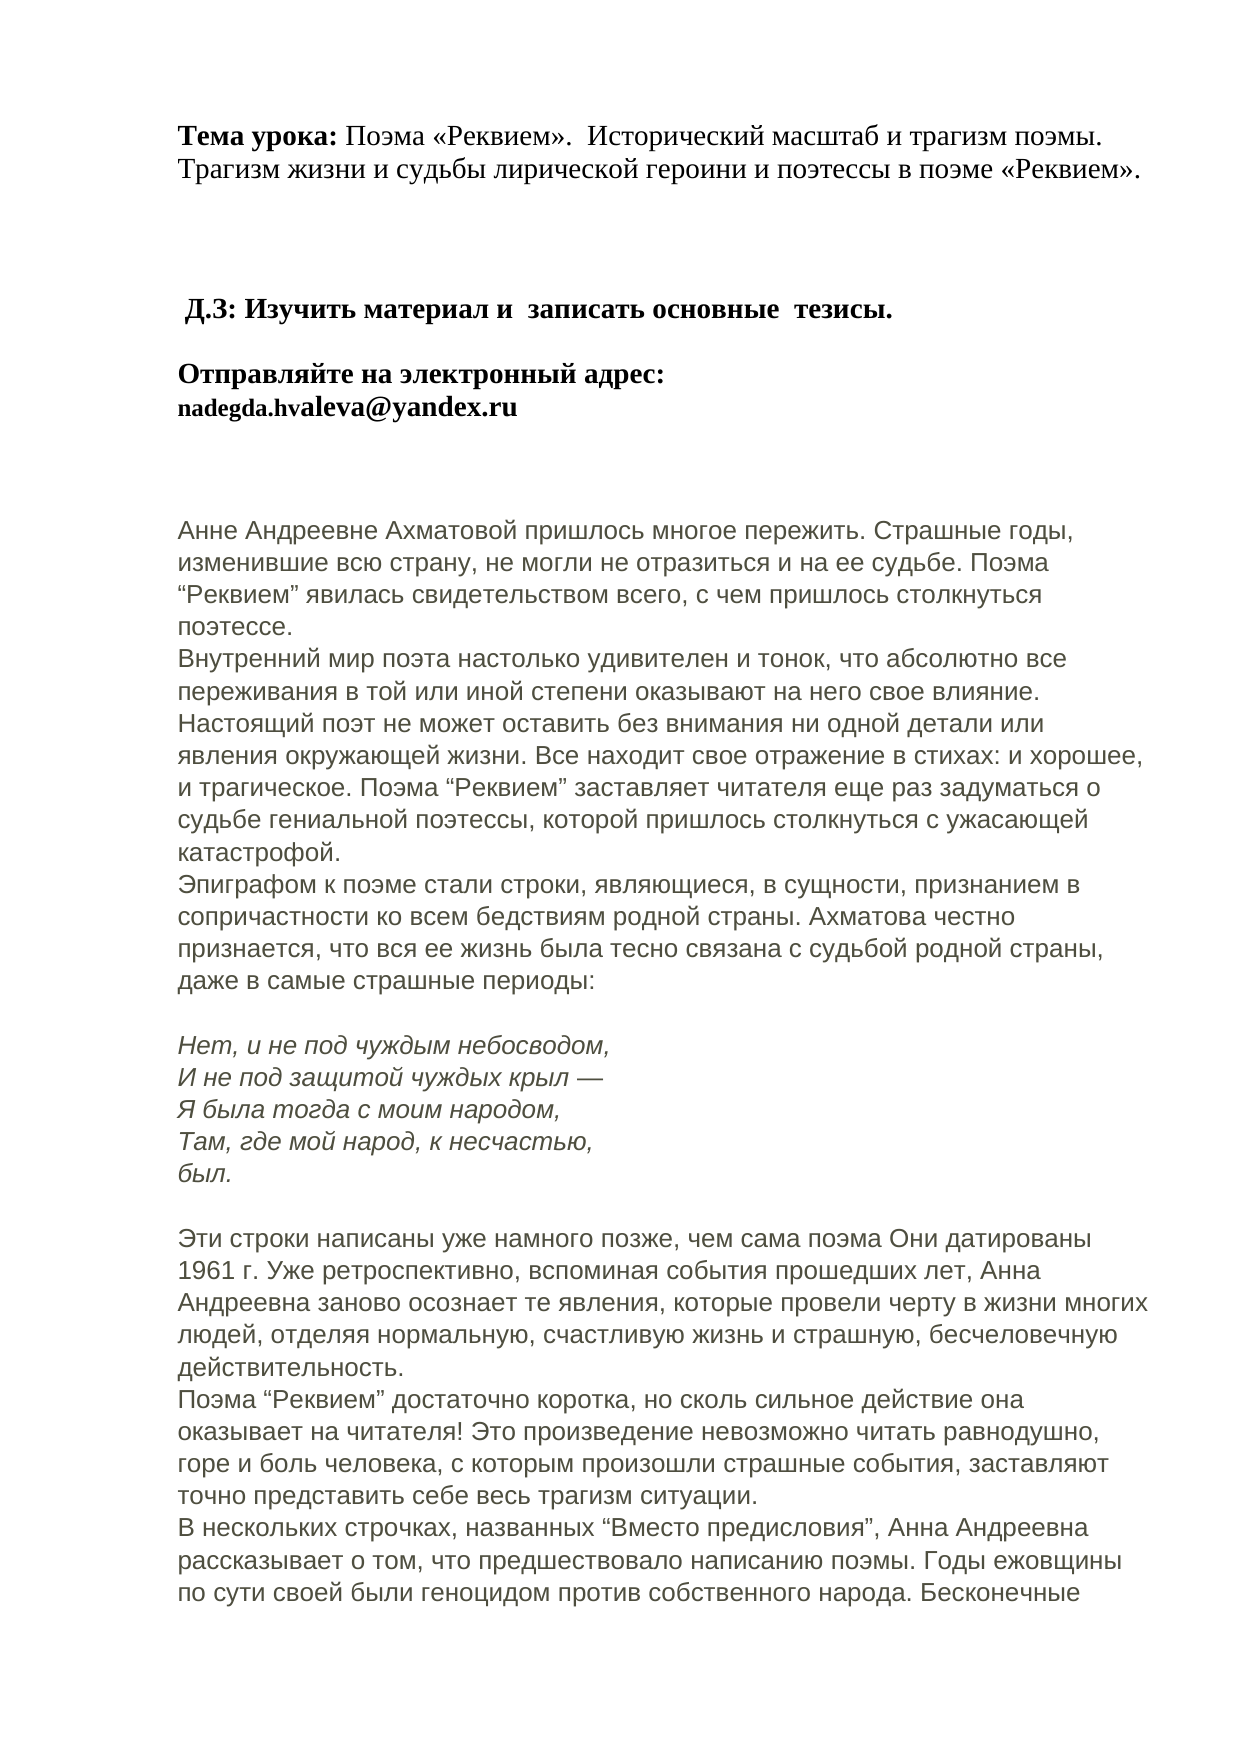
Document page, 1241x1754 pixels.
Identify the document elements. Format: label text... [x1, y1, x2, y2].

text nadegda.hvаleva@yandex.ru [177, 389, 1152, 423]
text Тема урока: Поэма «Реквием». Исторический масштаб и трагизм поэмы. Трагизм жизни и судьбы лирической героини и поэтессы в поэме «Реквием». [177, 118, 1152, 185]
text Отправляйте на электронный адрес: [177, 356, 1152, 389]
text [177, 515, 1152, 1607]
text Д.З: Изучить материал и записать основные тезисы. [177, 291, 1152, 325]
